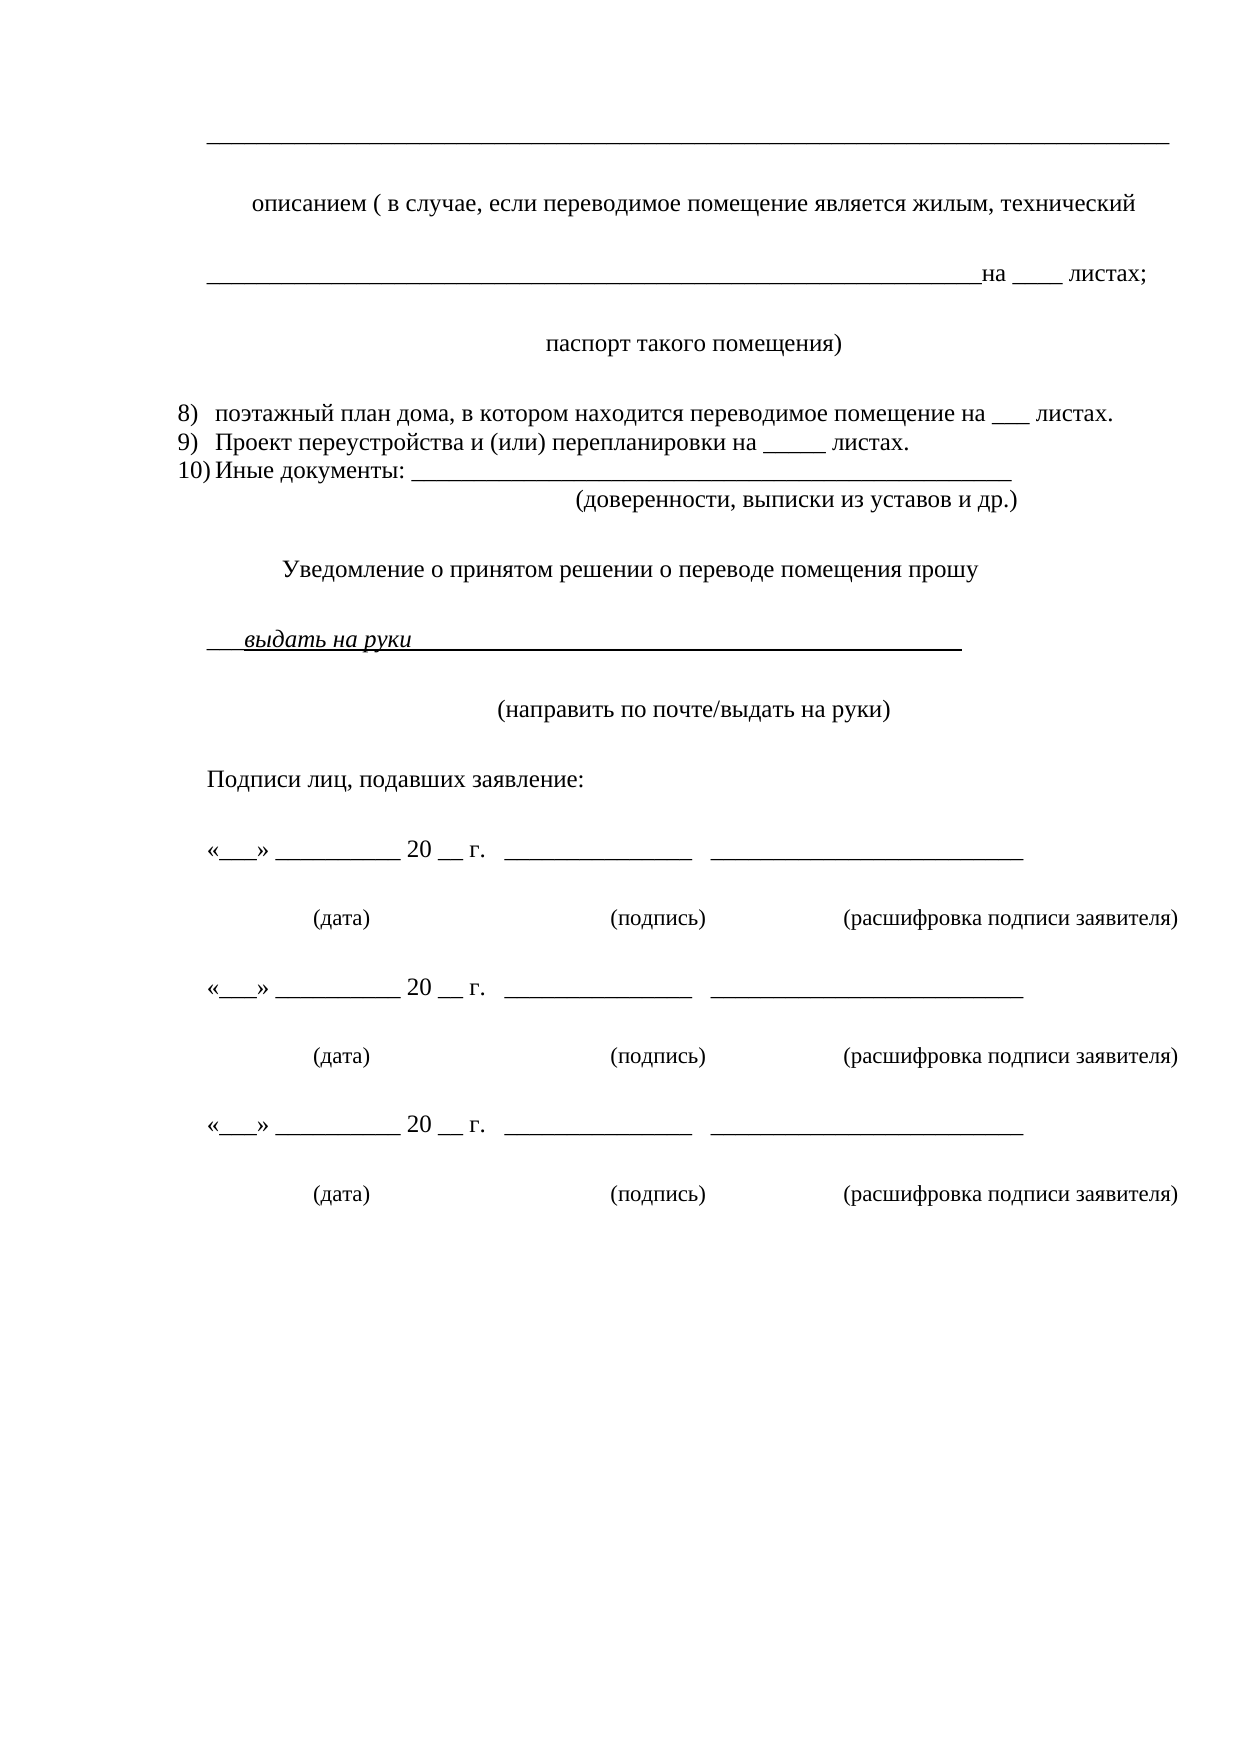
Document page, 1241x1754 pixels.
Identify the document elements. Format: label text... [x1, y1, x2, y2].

list Иные документы: ________________________________________________ [177, 456, 1181, 484]
text (дата) (подпись) (расшифровка подписи заявителя) [207, 1179, 1181, 1206]
text описанием ( в случае, если переводимое помещение является жилым, технический [207, 188, 1181, 217]
text «___» __________ 20 __ г. _______________ _________________________ [207, 1109, 1181, 1138]
text _____________________________________________________________________________ [207, 118, 1181, 147]
text Подписи лиц, подавших заявление: [207, 764, 1181, 793]
text (дата) (подпись) (расшифровка подписи заявителя) [207, 904, 1181, 931]
text ___выдать на руки____________________________________________ [207, 624, 1181, 653]
text паспорт такого помещения) [207, 328, 1181, 357]
text (дата) (подпись) (расшифровка подписи заявителя) [207, 1042, 1181, 1068]
text Уведомление о принятом решении о переводе помещения прошу [207, 554, 1181, 583]
text «___» __________ 20 __ г. _______________ _________________________ [207, 972, 1181, 1001]
text (направить по почте/выдать на руки) [207, 694, 1181, 723]
text (доверенности, выписки из уставов и др.) [207, 484, 1181, 513]
list поэтажный план дома, в котором находится переводимое помещение на ___ листах. [177, 398, 1181, 427]
text ______________________________________________________________на ____ листах; [207, 258, 1181, 287]
list Проект переустройства и (или) перепланировки на _____ листах. [177, 427, 1181, 456]
text «___» __________ 20 __ г. _______________ _________________________ [207, 834, 1181, 863]
